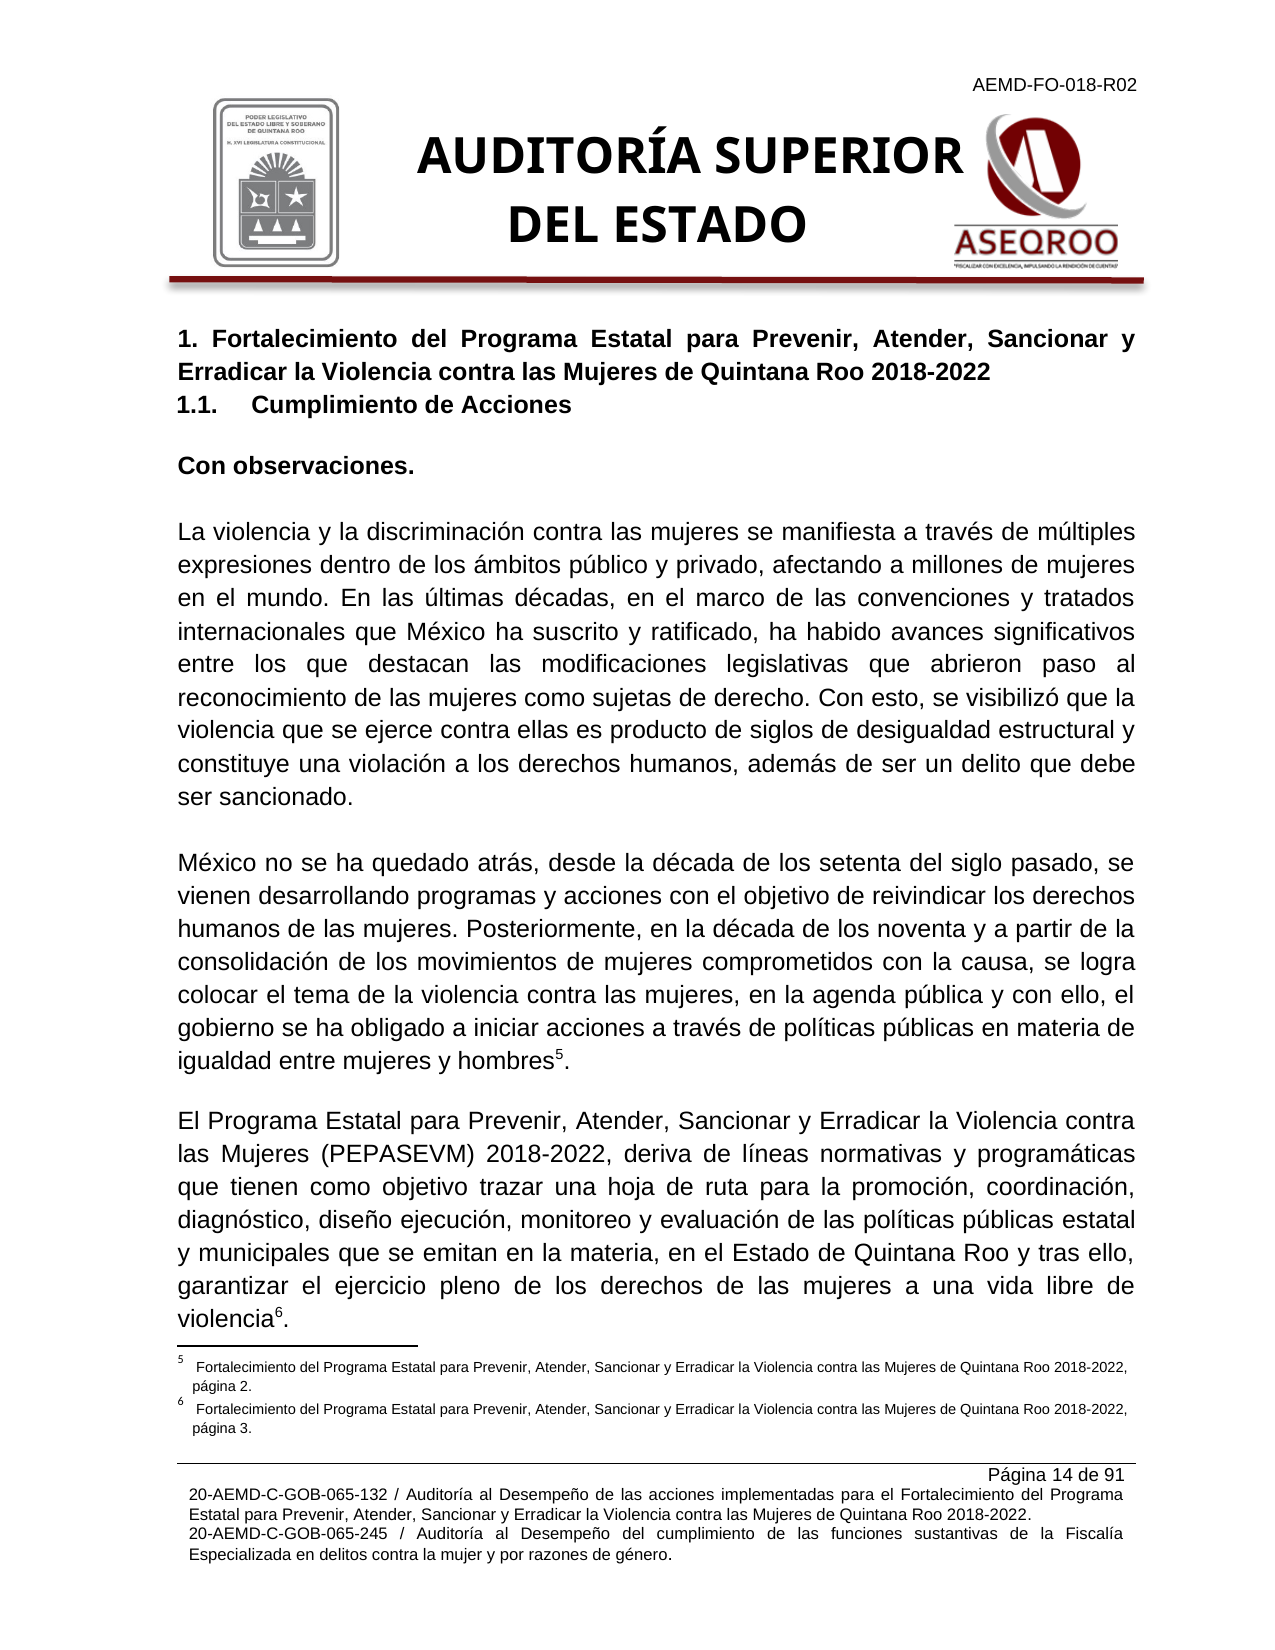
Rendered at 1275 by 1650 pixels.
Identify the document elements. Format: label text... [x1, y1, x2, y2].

text Con observaciones. [177, 451, 1137, 480]
list Cumplimiento de Acciones [176, 389, 1137, 418]
picture [210, 95, 340, 268]
picture [954, 114, 1118, 269]
text La violencia y la discriminación contra las mujeres se manifiesta a través de múltiples expresiones dentro de los ámbitos público y privado, afectando a millones de mujeres en el mundo. En las últimas décadas, en el marco de las convenciones y tratados internacionales que México ha suscrito y ratificado, ha habido avances significativos entre los que destacan las modificaciones legislativas que abrieron paso al reconocimiento de las mujeres como sujetas de derecho. Con esto, se visibilizó que la violencia que se ejerce contra ellas es producto de siglos de desigualdad estructural y constituye una violación a los derechos humanos, además de ser un delito que debe ser sancionado. [177, 517, 1137, 810]
text 1. Fortalecimiento del Programa Estatal para Prevenir, Atender, Sancionar y Erradicar la Violencia contra las Mujeres de Quintana Roo 2018-2022 [177, 323, 1137, 385]
text El Programa Estatal para Prevenir, Atender, Sancionar y Erradicar la Violencia contra las Mujeres (PEPASEVM) 2018-2022, deriva de líneas normativas y programáticas que tienen como objetivo trazar una hoja de ruta para la promoción, coordinación, diagnóstico, diseño ejecución, monitoreo y evaluación de las políticas públicas estatal y municipales que se emitan en la materia, en el Estado de Quintana Roo y tras ello, garantizar el ejercicio pleno de los derechos de las mujeres a una vida libre de violencia. [177, 1106, 1137, 1333]
text México no se ha quedado atrás, desde la década de los setenta del siglo pasado, se vienen desarrollando programas y acciones con el objetivo de reivindicar los derechos humanos de las mujeres. Posteriormente, en la década de los noventa y a partir de la consolidación de los movimientos de mujeres comprometidos con la causa, se logra colocar el tema de la violencia contra las mujeres, en la agenda pública y con ello, el gobierno se ha obligado a iniciar acciones a través de políticas públicas en materia de igualdad entre mujeres y hombres. [177, 848, 1137, 1074]
